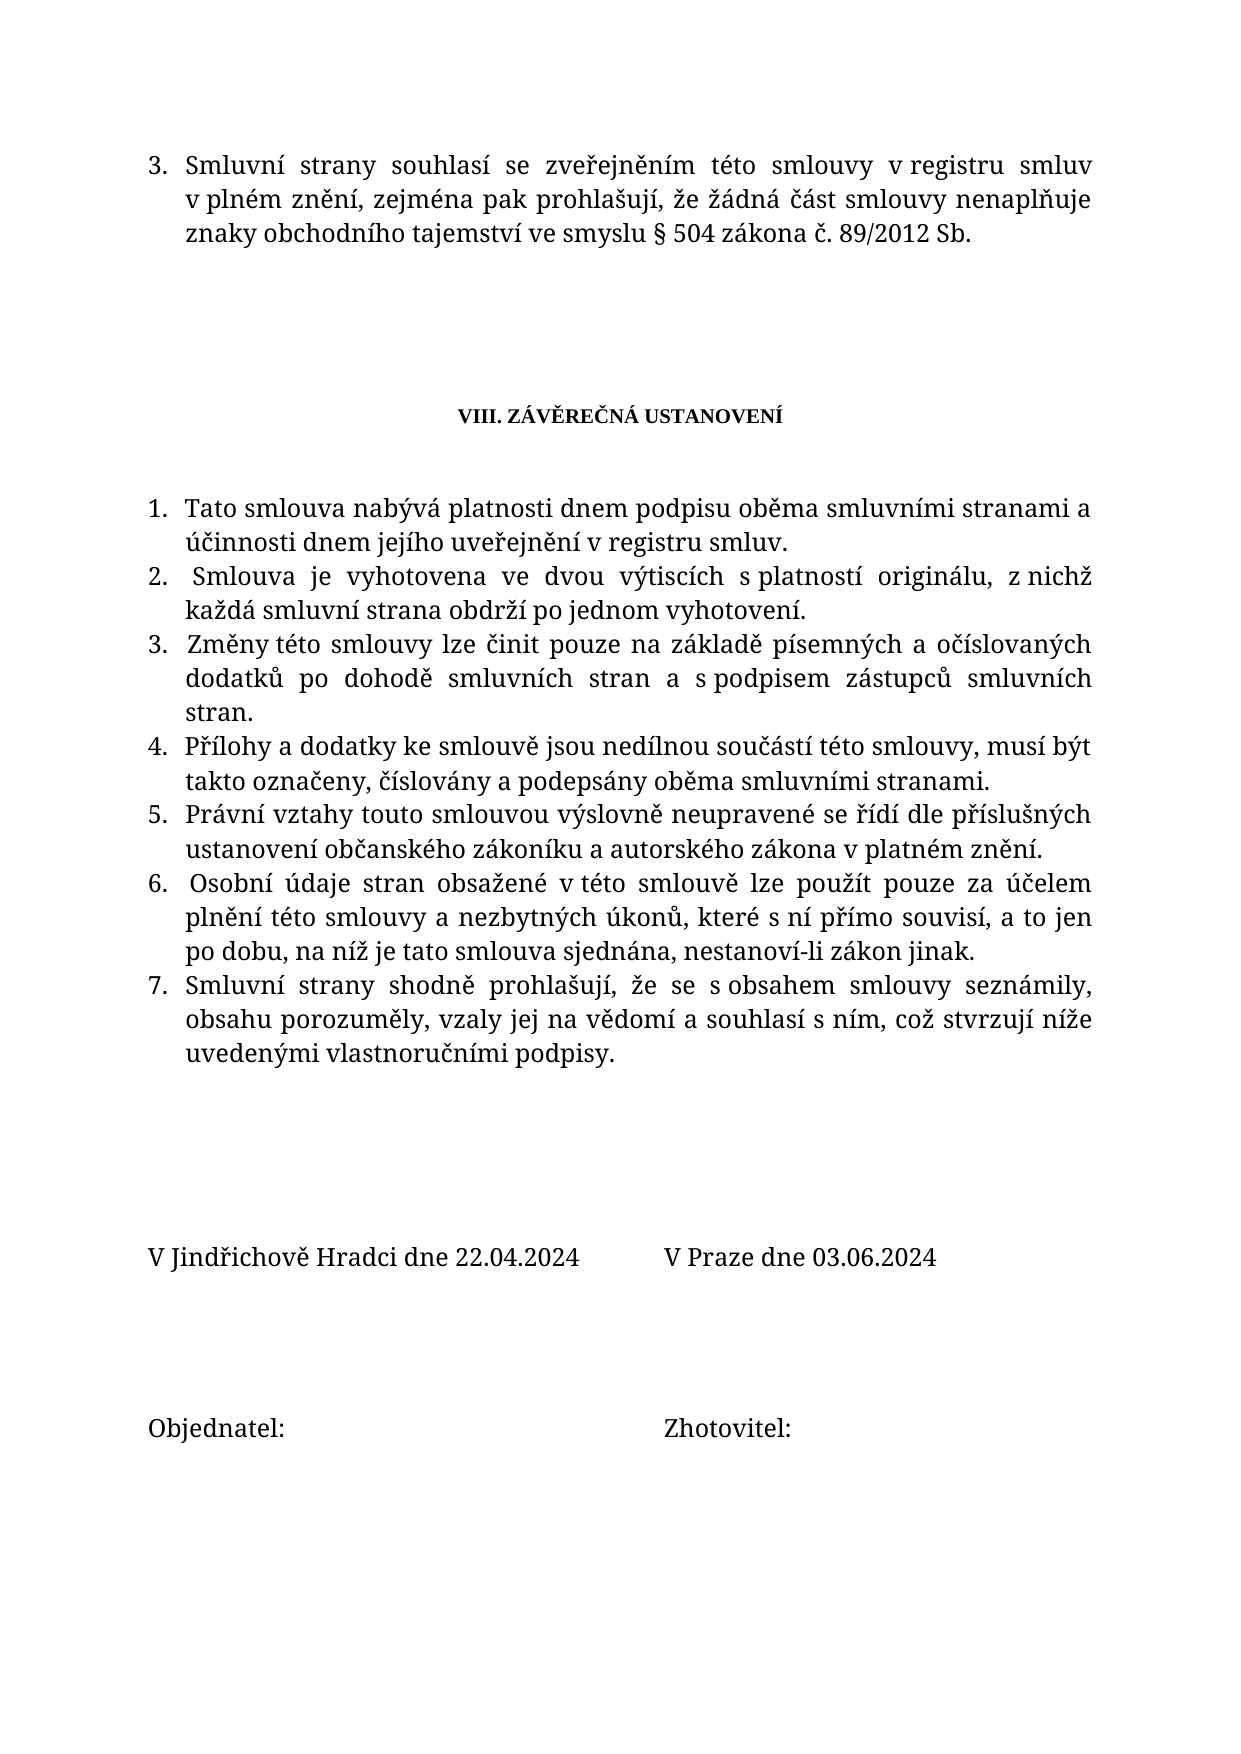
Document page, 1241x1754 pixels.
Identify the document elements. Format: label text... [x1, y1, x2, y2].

list Smlouva je vyhotovena ve dvou výtiscích s platností originálu, z nichž každá smluvní strana obdrží po jednom vyhotovení. [148, 559, 1093, 627]
list Právní vztahy touto smlouvou výslovně neupravené se řídí dle příslušných ustanovení občanského zákoníku a autorského zákona v platném znění. [148, 797, 1093, 865]
text V Jindřichově Hradci dne 22.04.2024 V Praze dne 03.06.2024 [148, 1240, 1093, 1274]
list Změny této smlouvy lze činit pouze na základě písemných a očíslovaných dodatků po dohodě smluvních stran a s podpisem zástupců smluvních stran. [148, 627, 1093, 729]
list Osobní údaje stran obsažené v této smlouvě lze použít pouze za účelem plnění této smlouvy a nezbytných úkonů, které s ní přímo souvisí, a to jen po dobu, na níž je tato smlouva sjednána, nestanoví-li zákon jinak. [148, 865, 1093, 967]
list Přílohy a dodatky ke smlouvě jsou nedílnou součástí této smlouvy, musí být takto označeny, číslovány a podepsány oběma smluvními stranami. [148, 729, 1093, 797]
list Smluvní strany shodně prohlašují, že se s obsahem smlouvy seznámily, obsahu porozuměly, vzaly jej na vědomí a souhlasí s ním, což stvrzují níže uvedenými vlastnoručními podpisy. [148, 967, 1093, 1070]
list Tato smlouva nabývá platnosti dnem podpisu oběma smluvními stranami a účinnosti dnem jejího uveřejnění v registru smluv. [148, 491, 1093, 559]
text VIII. ZÁVĚREČNÁ USTANOVENÍ [148, 404, 1093, 428]
text Objednatel: Zhotovitel: [148, 1410, 1093, 1444]
list Smluvní strany souhlasí se zveřejněním této smlouvy v registru smluv v plném znění, zejména pak prohlašují, že žádná část smlouvy nenaplňuje znaky obchodního tajemství ve smyslu § 504 zákona č. 89/2012 Sb. [148, 148, 1093, 250]
